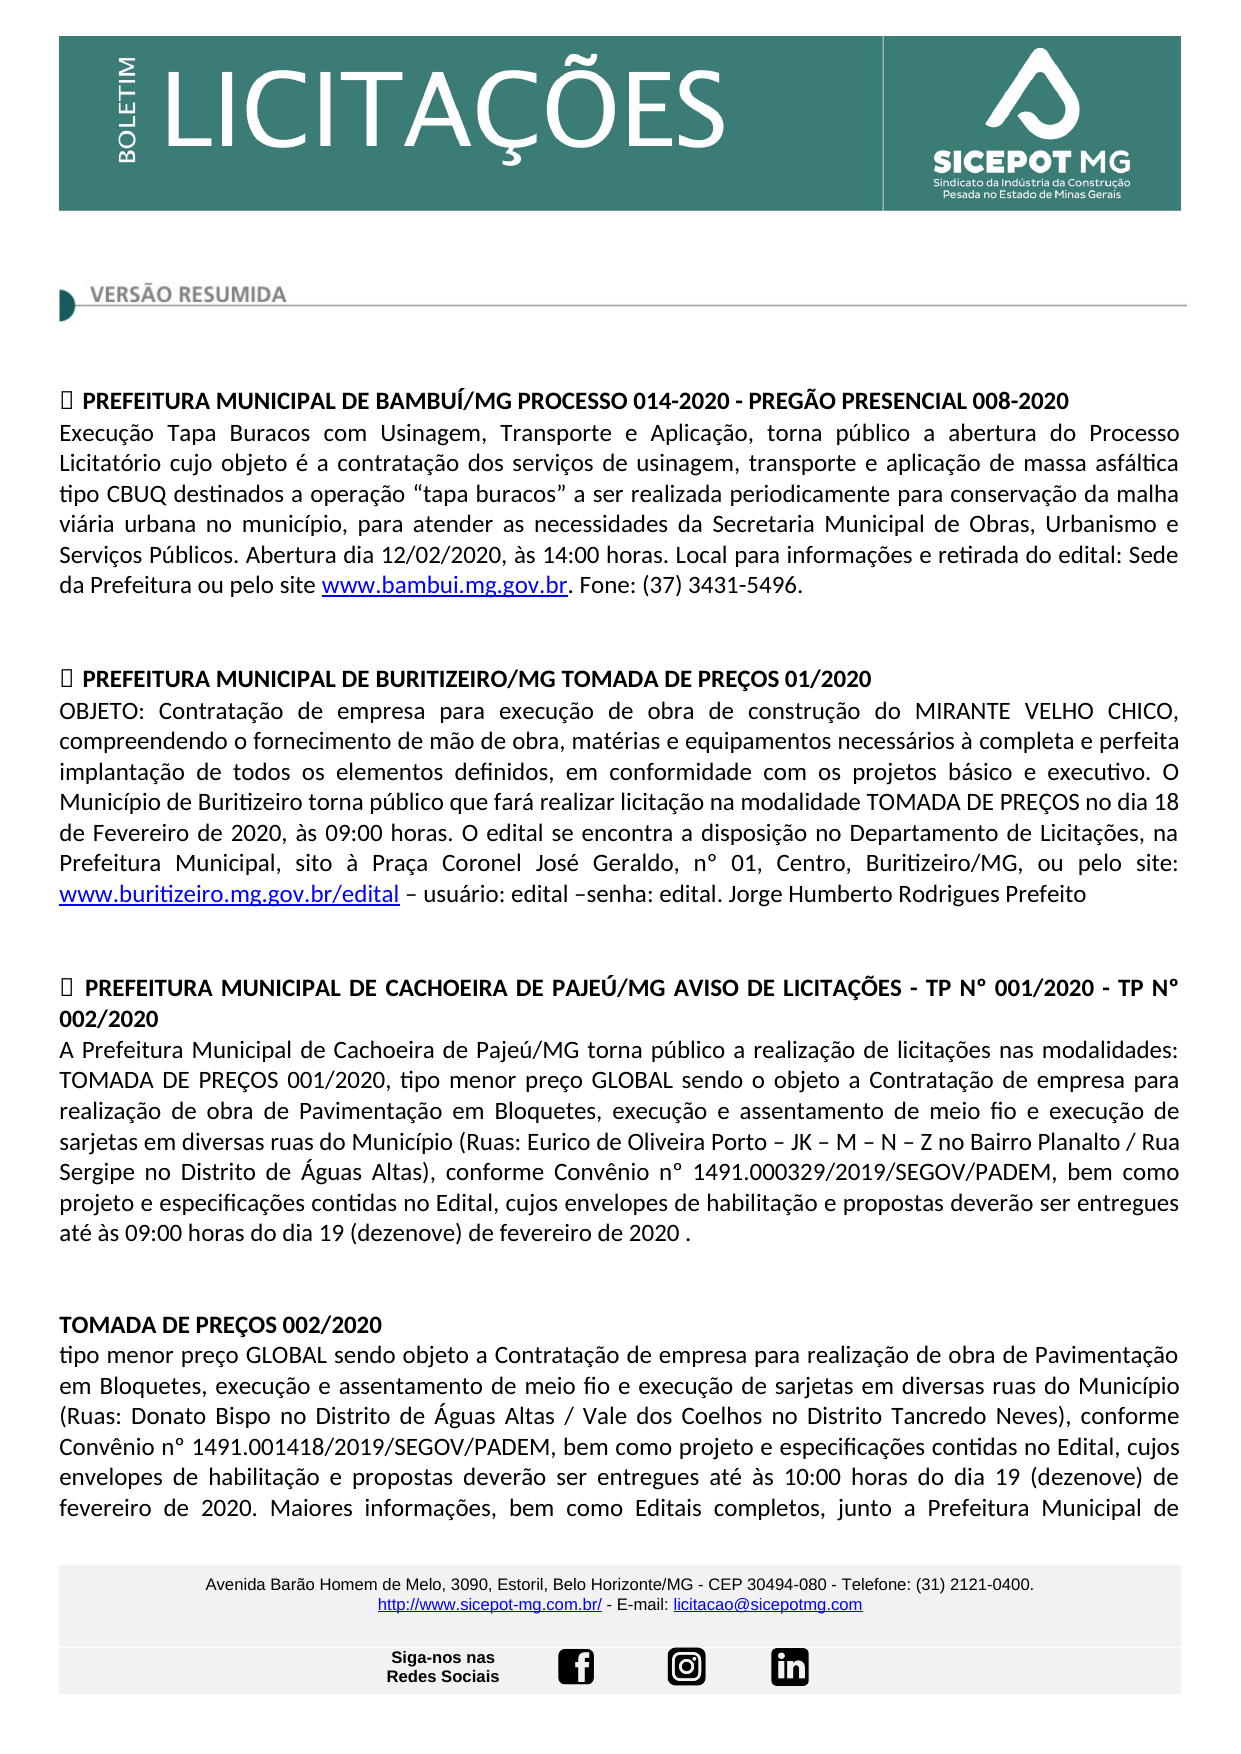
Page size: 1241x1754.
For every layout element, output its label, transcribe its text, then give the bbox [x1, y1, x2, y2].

text OBJETO: Contratação de empresa para execução de obra de construção do MIRANTE VELHO CHICO, compreendendo o fornecimento de mão de obra, matérias e equipamentos necessários à completa e perfeita implantação de todos os elementos definidos, em conformidade com os projetos básico e executivo. O Município de Buritizeiro torna público que fará realizar licitação na modalidade TOMADA DE PREÇOS no dia 18 de Fevereiro de 2020, às 09:00 horas. O edital se encontra a disposição no Departamento de Licitações, na Prefeitura Municipal, sito à Praça Coronel José Geraldo, nº 01, Centro, Buritizeiro/MG, ou pelo site: www.buritizeiro.mg.gov.br/edital – usuário: edital –senha: edital. Jorge Humberto Rodrigues Prefeito [59, 695, 1181, 908]
text Execução Tapa Buracos com Usinagem, Transporte e Aplicação, torna público a abertura do Processo Licitatório cujo objeto é a contratação dos serviços de usinagem, transporte e aplicação de massa asfáltica tipo CBUQ destinados a operação “tapa buracos” a ser realizada periodicamente para conservação da malha viária urbana no município, para atender as necessidades da Secretaria Municipal de Obras, Urbanismo e Serviços Públicos. Abertura dia 12/02/2020, às 14:00 horas. Local para informações e retirada do edital: Sede da Prefeitura ou pelo site www.bambui.mg.gov.br. Fone: (37) 3431-5496. [59, 417, 1181, 600]
picture [59, 282, 1188, 322]
text TOMADA DE PREÇOS 002/2020 [59, 1309, 1181, 1339]
text  PREFEITURA MUNICIPAL DE BURITIZEIRO/MG TOMADA DE PREÇOS 01/2020 [59, 661, 1181, 695]
picture [667, 1647, 706, 1686]
text  PREFEITURA MUNICIPAL DE CACHOEIRA DE PAJEÚ/MG AVISO DE LICITAÇÕES - TP Nº 001/2020 - TP Nº 002/2020 [59, 969, 1181, 1034]
text  PREFEITURA MUNICIPAL DE BAMBUÍ/MG PROCESSO 014-2020 - PREGÃO PRESENCIAL 008-2020 [59, 383, 1181, 417]
picture [771, 1648, 809, 1686]
picture [557, 1648, 594, 1685]
text A Prefeitura Municipal de Cachoeira de Pajeú/MG torna público a realização de licitações nas modalidades: TOMADA DE PREÇOS 001/2020, tipo menor preço GLOBAL sendo o objeto a Contratação de empresa para realização de obra de Pavimentação em Bloquetes, execução e assentamento de meio fio e execução de sarjetas em diversas ruas do Município (Ruas: Eurico de Oliveira Porto – JK – M – N – Z no Bairro Planalto / Rua Sergipe no Distrito de Águas Altas), conforme Convênio nº 1491.000329/2019/SEGOV/PADEM, bem como projeto e especificações contidas no Edital, cujos envelopes de habilitação e propostas deverão ser entregues até às 09:00 horas do dia 19 (dezenove) de fevereiro de 2020 . [59, 1034, 1181, 1248]
picture [59, 36, 1181, 211]
